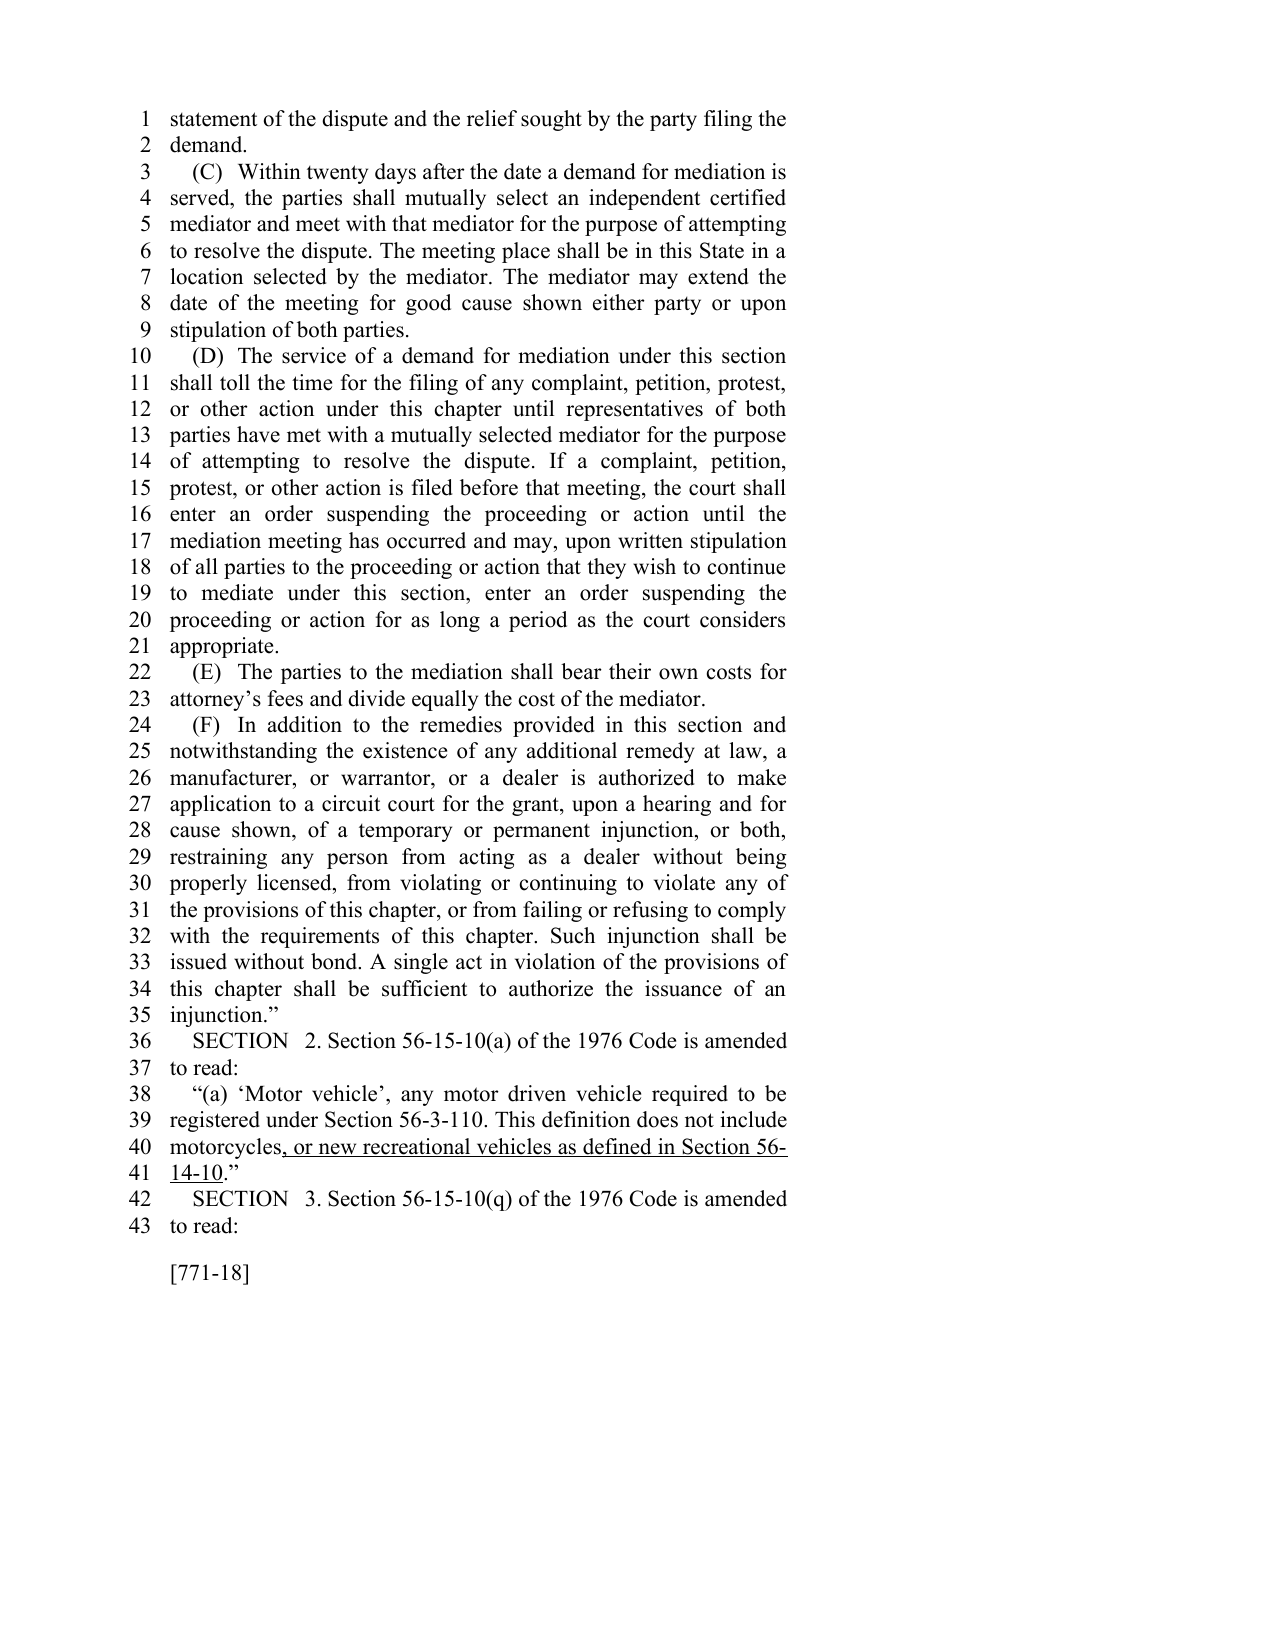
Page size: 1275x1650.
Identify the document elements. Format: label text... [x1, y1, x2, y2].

text “(a) ‘Motor vehicle’, any motor driven vehicle required to be registered under Section 56-3-110. This definition does not include motorcycles, or new recreational vehicles as defined in Section 56-14-10.” [169, 1080, 787, 1186]
text SECTION 3. Section 56-15-10(q) of the 1976 Code is amended to read: [169, 1186, 787, 1238]
text (E) The parties to the mediation shall bear their own costs for attorney’s fees and divide equally the cost of the mediator. [169, 658, 787, 711]
text SECTION 2. Section 56-15-10(a) of the 1976 Code is amended to read: [169, 1027, 787, 1080]
text (F) In addition to the remedies provided in this section and notwithstanding the existence of any additional remedy at law, a manufacturer, or warrantor, or a dealer is authorized to make application to a circuit court for the grant, upon a hearing and for cause shown, of a temporary or permanent injunction, or both, restraining any person from acting as a dealer without being properly licensed, from violating or continuing to violate any of the provisions of this chapter, or from failing or refusing to comply with the requirements of this chapter. Such injunction shall be issued without bond. A single act in violation of the provisions of this chapter shall be sufficient to authorize the issuance of an injunction.” [169, 711, 787, 1027]
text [169, 105, 787, 158]
text (C) Within twenty days after the date a demand for mediation is served, the parties shall mutually select an independent certified mediator and meet with that mediator for the purpose of attempting to resolve the dispute. The meeting place shall be in this State in a location selected by the mediator. The mediator may extend the date of the meeting for good cause shown either party or upon stipulation of both parties. [169, 158, 787, 342]
text (D) The service of a demand for mediation under this section shall toll the time for the filing of any complaint, petition, protest, or other action under this chapter until representatives of both parties have met with a mutually selected mediator for the purpose of attempting to resolve the dispute. If a complaint, petition, protest, or other action is filed before that meeting, the court shall enter an order suspending the proceeding or action until the mediation meeting has occurred and may, upon written stipulation of all parties to the proceeding or action that they wish to continue to mediate under this section, enter an order suspending the proceeding or action for as long a period as the court considers appropriate. [169, 342, 787, 658]
